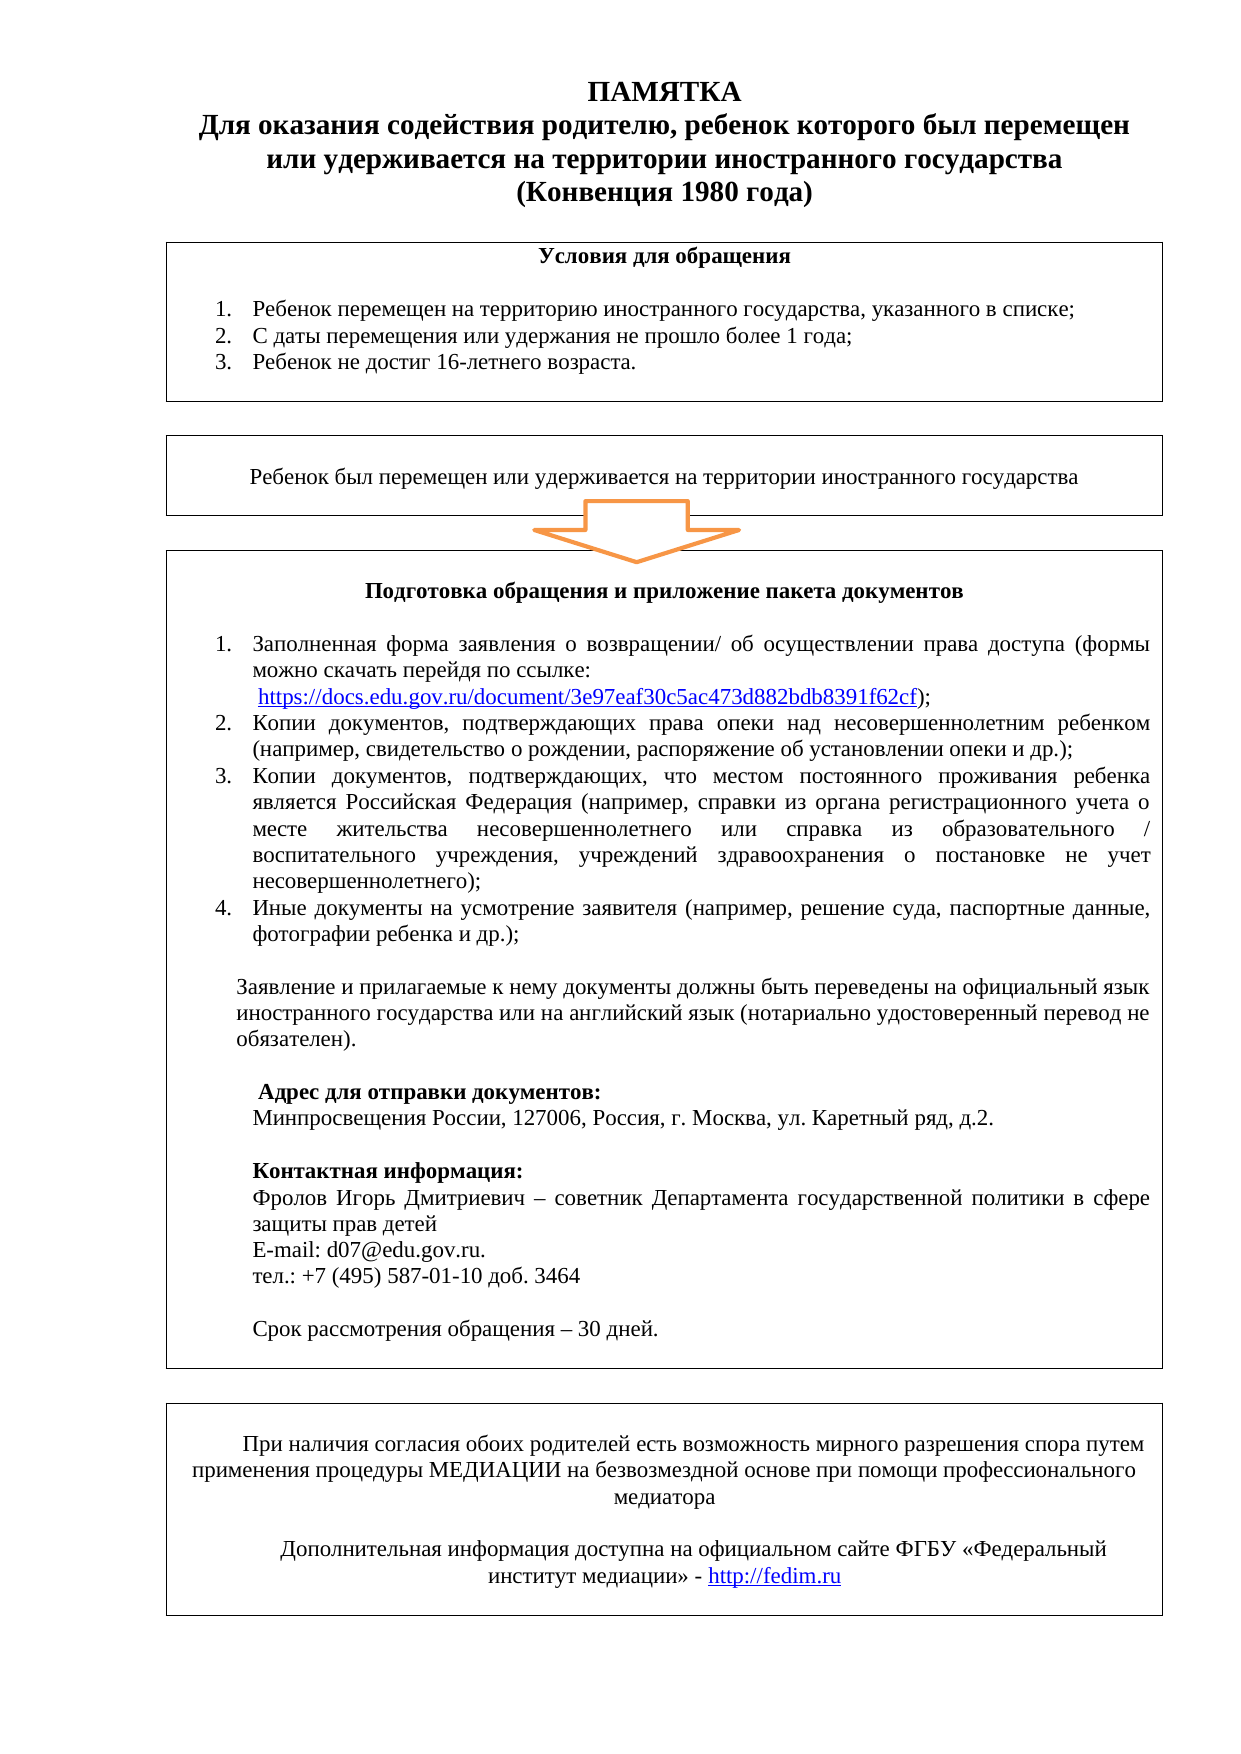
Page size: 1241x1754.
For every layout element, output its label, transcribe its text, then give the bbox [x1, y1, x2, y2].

table_header Ребенок был перемещен или удерживается на территории иностранного государства [167, 436, 1162, 515]
text (Конвенция 1980 года) [177, 174, 1152, 208]
table_header Подготовка обращения и приложение пакета документов Заполненная форма заявления о возвращении/ об осуществлении права доступа (формы можно скачать перейдя по ссылке: https://docs.edu.gov.ru/document/3e97eaf30c5ac473d882bdb8391f62cf); Копии документов, подтверждающих права опеки над несовершеннолетним ребенком (например, свидетельство о рождении, распоряжение об установлении опеки и др.); Копии документов, подтверждающих, что местом постоянного проживания ребенка является Российская Федерация (например, справки из органа регистрационного учета о месте жительства несовершеннолетнего или справка из образовательного / воспитательного учреждения, учреждений здравоохранения о постановке не учет несовершеннолетнего); Иные документы на усмотрение заявителя (например, решение суда, паспортные данные, фотографии ребенка и др.); Заявление и прилагаемые к нему документы должны быть переведены на официальный язык иностранного государства или на английский язык (нотариально удостоверенный перевод не обязателен). Адрес для отправки документов: Минпросвещения России, 127006, Россия, г. Москва, ул. Каретный ряд, д.2. Контактная информация: Фролов Игорь Дмитриевич – советник Департамента государственной политики в сфере защиты прав детей E-mail: d07@edu.gov.ru. тел.: +7 (495) 587-01-10 доб. 3464 Срок рассмотрения обращения – 30 дней. [167, 551, 1162, 1368]
table_header Условия для обращения Ребенок перемещен на территорию иностранного государства, указанного в списке; С даты перемещения или удержания не прошло более 1 года; Ребенок не достиг 16-летнего возраста. [167, 243, 1162, 401]
table_header При наличия согласия обоих родителей есть возможность мирного разрешения спора путем применения процедуры МЕДИАЦИИ на безвозмездной основе при помощи профессионального медиатора Дополнительная информация доступна на официальном сайте ФГБУ «Федеральный институт медиации» - http://fedim.ru [167, 1404, 1162, 1614]
text ПАМЯТКА [177, 74, 1152, 107]
text Для оказания содействия родителю, ребенок которого был перемещен или удерживается на территории иностранного государства [177, 107, 1152, 174]
